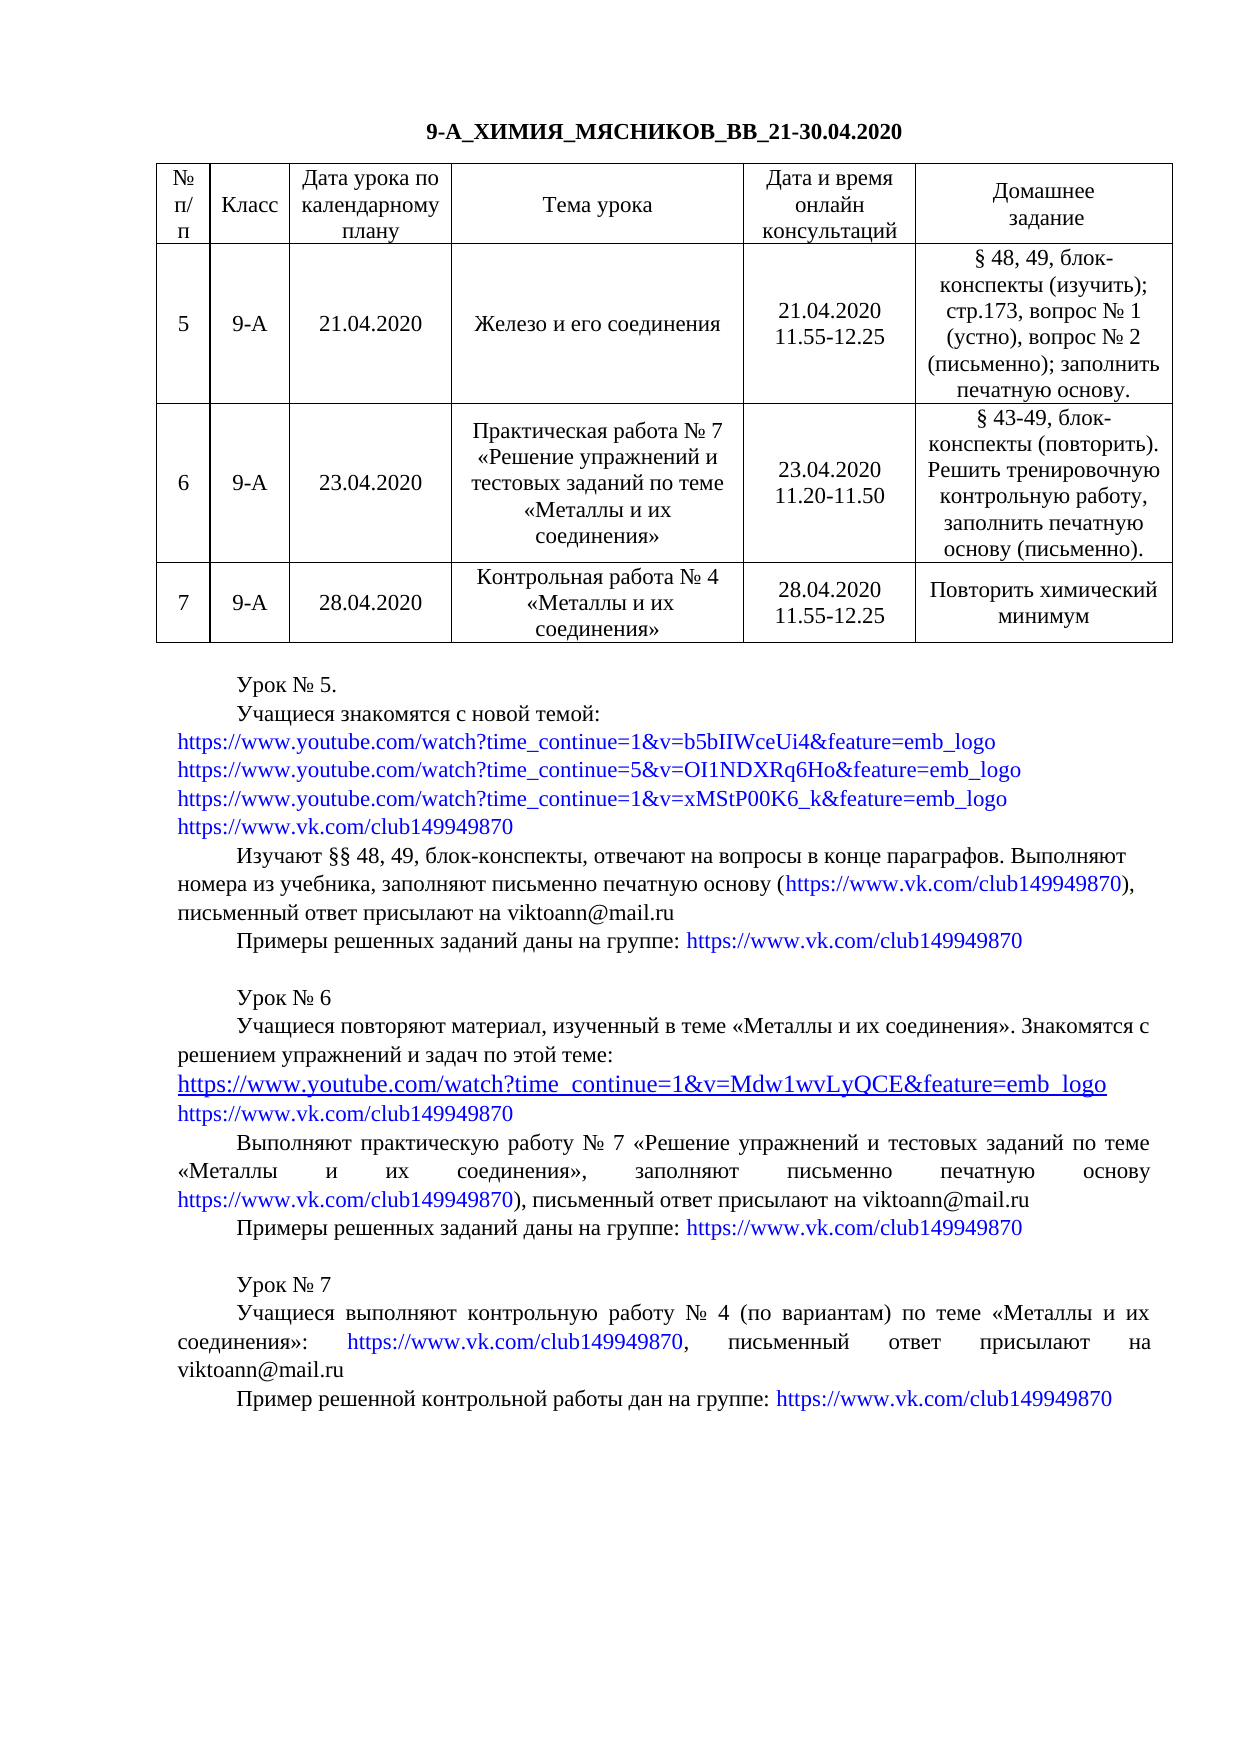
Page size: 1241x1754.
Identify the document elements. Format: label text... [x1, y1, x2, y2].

text https://www.youtube.com/watch?time_continue=1&v=Mdw1wvLyQCE&feature=emb_logo [177, 1069, 1152, 1098]
text https://www.youtube.com/watch?time_continue=1&v=b5bIIWceUi4&feature=emb_logo [177, 728, 1152, 754]
text https://www.vk.com/club149949870 [177, 1100, 1152, 1127]
table_header Дата урока по календарному плану [290, 164, 451, 243]
text Выполняют практическую работу № 7 «Решение упражнений и тестовых заданий по теме «Металлы и их соединения», заполняют письменно печатную основу https://www.vk.com/club149949870), письменный ответ присылают на viktoann@mail.ru [177, 1129, 1152, 1212]
table_header № п/п [157, 164, 209, 243]
text 9-А_ХИМИЯ_МЯСНИКОВ_ВВ_21-30.04.2020 [177, 118, 1152, 144]
text https://www.youtube.com/watch?time_continue=1&v=xMStP00K6_k&feature=emb_logo [177, 785, 1152, 811]
table_cell Практическая работа № 7 «Решение упражнений и тестовых заданий по теме «Металлы и их соединения» [452, 404, 743, 562]
table_cell 9-А [211, 563, 289, 642]
table_cell 28.04.2020 [290, 563, 451, 642]
text Примеры решенных заданий даны на группе: https://www.vk.com/club149949870 [177, 927, 1152, 953]
table_cell 9-А [211, 244, 289, 402]
text Учащиеся знакомятся с новой темой: [177, 700, 1152, 726]
table_header Тема урока [452, 164, 743, 243]
table_cell 21.04.2020 [290, 244, 451, 402]
text Пример решенной контрольной работы дан на группе: https://www.vk.com/club149949870 [177, 1385, 1152, 1411]
table_cell 28.04.2020 11.55-12.25 [744, 563, 915, 642]
table_cell 23.04.2020 11.20-11.50 [744, 404, 915, 562]
text Примеры решенных заданий даны на группе: https://www.vk.com/club149949870 [177, 1214, 1152, 1241]
table_cell 7 [157, 563, 209, 642]
table_cell 9-А [211, 404, 289, 562]
text Урок № 6 [177, 984, 1152, 1010]
table_cell 21.04.2020 11.55-12.25 [744, 244, 915, 402]
table_header Дата и время онлайн консультаций [744, 164, 915, 243]
table_header Класс [211, 164, 289, 243]
text https://www.vk.com/club149949870 [177, 813, 1152, 840]
text Учащиеся повторяют материал, изученный в теме «Металлы и их соединения». Знакомятся с решением упражнений и задач по этой теме: [177, 1012, 1152, 1067]
table_cell 6 [157, 404, 209, 562]
table_cell Железо и его соединения [452, 244, 743, 402]
table_header Домашнее задание [916, 164, 1172, 243]
text Учащиеся выполняют контрольную работу № 4 (по вариантам) по теме «Металлы и их соединения»: https://www.vk.com/club149949870, письменный ответ присылают на viktoann@mail.ru [177, 1299, 1152, 1383]
table_cell Повторить химический минимум [916, 563, 1172, 642]
table_cell § 48, 49, блок-конспекты (изучить); стр.173, вопрос № 1 (устно), вопрос № 2 (письменно); заполнить печатную основу. [916, 244, 1172, 402]
table_cell § 43-49, блок-конспекты (повторить). Решить тренировочную контрольную работу, заполнить печатную основу (письменно). [916, 404, 1172, 562]
text Урок № 5. [177, 671, 1152, 698]
table_cell 5 [157, 244, 209, 402]
text Урок № 7 [177, 1271, 1152, 1297]
table_cell 23.04.2020 [290, 404, 451, 562]
table_cell Контрольная работа № 4 «Металлы и их соединения» [452, 563, 743, 642]
text Изучают §§ 48, 49, блок-конспекты, отвечают на вопросы в конце параграфов. Выполняют номера из учебника, заполняют письменно печатную основу (https://www.vk.com/club149949870), письменный ответ присылают на viktoann@mail.ru [177, 842, 1152, 925]
